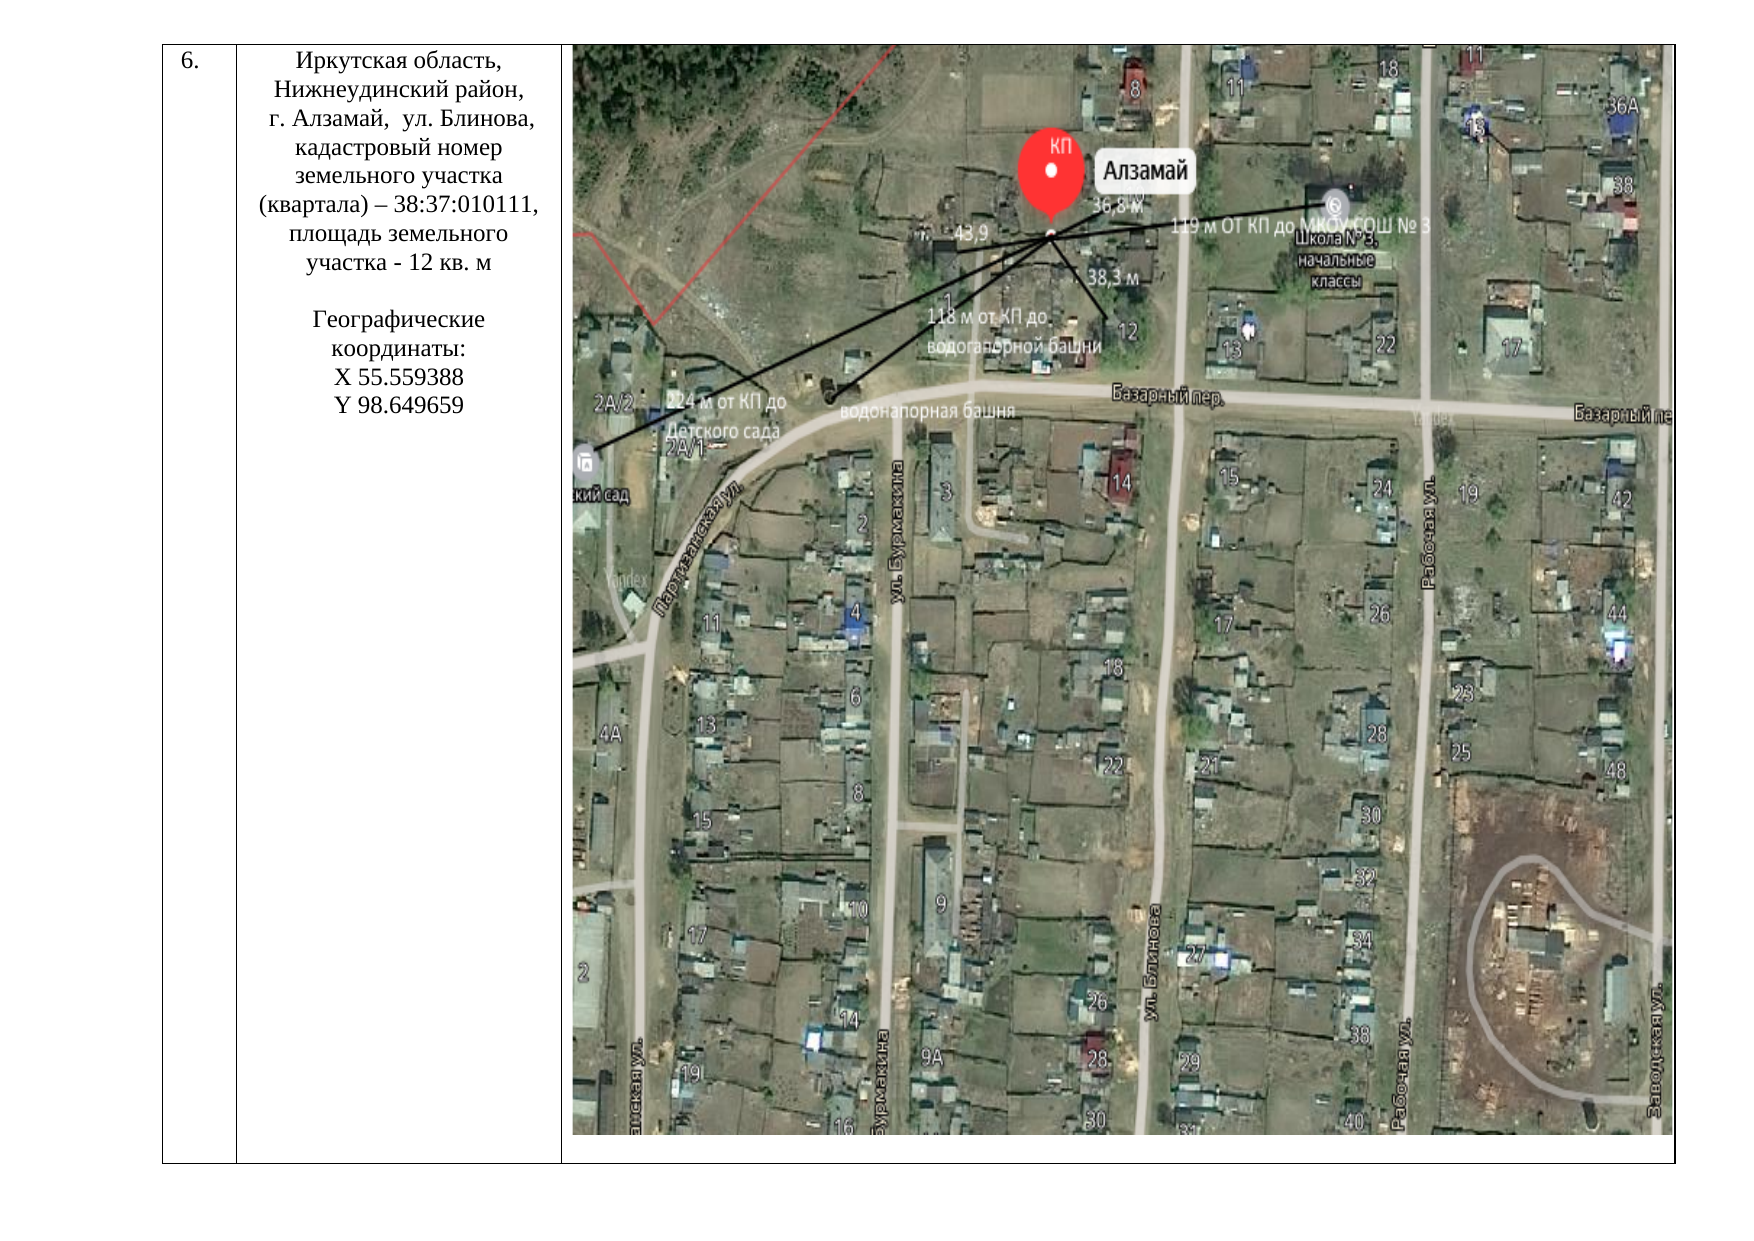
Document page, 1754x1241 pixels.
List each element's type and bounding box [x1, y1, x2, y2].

table_cell [237, 45, 561, 1163]
picture [572, 45, 1673, 1135]
table_cell [562, 45, 1674, 1163]
table_cell [163, 45, 236, 1163]
